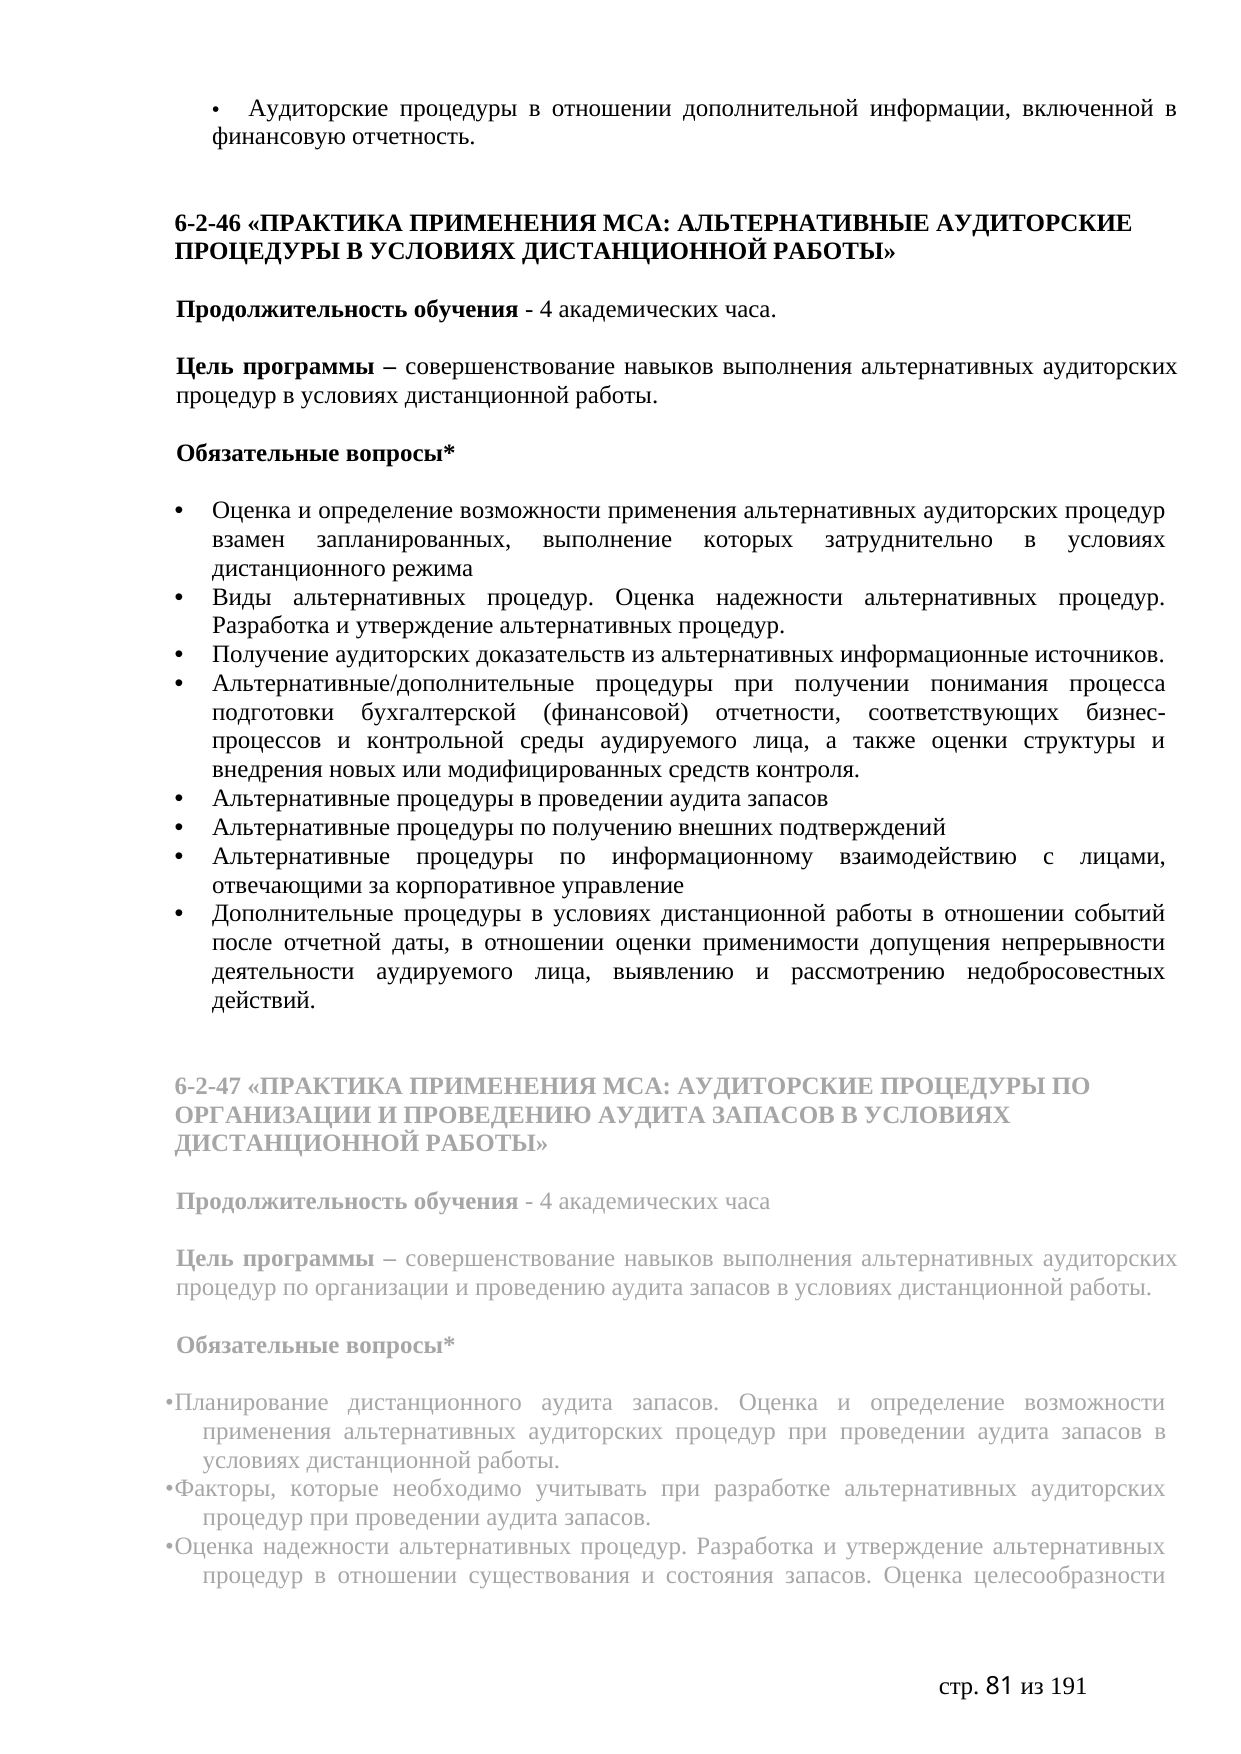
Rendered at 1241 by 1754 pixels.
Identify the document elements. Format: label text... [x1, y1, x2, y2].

text Продолжительность обучения - 4 академических часа. [176, 294, 1178, 323]
list Альтернативные процедуры в проведении аудита запасов [174, 783, 1166, 812]
text 6-2-46 «ПРАКТИКА ПРИМЕНЕНИЯ МСА: АЛЬТЕРНАТИВНЫЕ АУДИТОРСКИЕ ПРОЦЕДУРЫ В УСЛОВИЯХ ДИСТАНЦИОННОЙ РАБОТЫ» [174, 208, 1166, 265]
list Альтернативные процедуры по информационному взаимодействию с лицами, отвечающими за корпоративное управление [174, 841, 1166, 898]
text 6-2-47 «ПРАКТИКА ПРИМЕНЕНИЯ МСА: АУДИТОРСКИЕ ПРОЦЕДУРЫ ПО ОРГАНИЗАЦИИ И ПРОВЕДЕНИЮ АУДИТА ЗАПАСОВ В УСЛОВИЯХ ДИСТАНЦИОННОЙ РАБОТЫ» [174, 1071, 1166, 1157]
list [165, 1531, 1166, 1588]
text Цель программы – совершенствование навыков выполнения альтернативных аудиторских процедур по организации и проведению аудита запасов в условиях дистанционной работы. [176, 1243, 1178, 1301]
list Аудиторские процедуры в отношении дополнительной информации, включенной в финансовую отчетность. [212, 93, 1178, 150]
text Продолжительность обучения - 4 академических часа [176, 1186, 1178, 1215]
list Планирование дистанционного аудита запасов. Оценка и определение возможности применения альтернативных аудиторских процедур при проведении аудита запасов в условиях дистанционной работы. [165, 1387, 1166, 1473]
list Виды альтернативных процедур. Оценка надежности альтернативных процедур. Разработка и утверждение альтернативных процедур. [174, 582, 1166, 639]
list Оценка и определение возможности применения альтернативных аудиторских процедур взамен запланированных, выполнение которых затруднительно в условиях дистанционного режима [174, 495, 1166, 582]
text Обязательные вопросы* [176, 1330, 1178, 1358]
text Обязательные вопросы* [176, 438, 1178, 466]
list Альтернативные процедуры по получению внешних подтверждений [174, 812, 1166, 841]
list Дополнительные процедуры в условиях дистанционной работы в отношении событий после отчетной даты, в отношении оценки применимости допущения непрерывности деятельности аудируемого лица, выявлению и рассмотрению недобросовестных действий. [174, 898, 1166, 1013]
list Получение аудиторских доказательств из альтернативных информационные источников. [174, 639, 1166, 668]
text Цель программы – совершенствование навыков выполнения альтернативных аудиторских процедур в условиях дистанционной работы. [176, 351, 1178, 409]
list Альтернативные/дополнительные процедуры при получении понимания процесса подготовки бухгалтерской (финансовой) отчетности, соответствующих бизнес-процессов и контрольной среды аудируемого лица, а также оценки структуры и внедрения новых или модифицированных средств контроля. [174, 668, 1166, 783]
list Факторы, которые необходимо учитывать при разработке альтернативных аудиторских процедур при проведении аудита запасов. [165, 1473, 1166, 1531]
